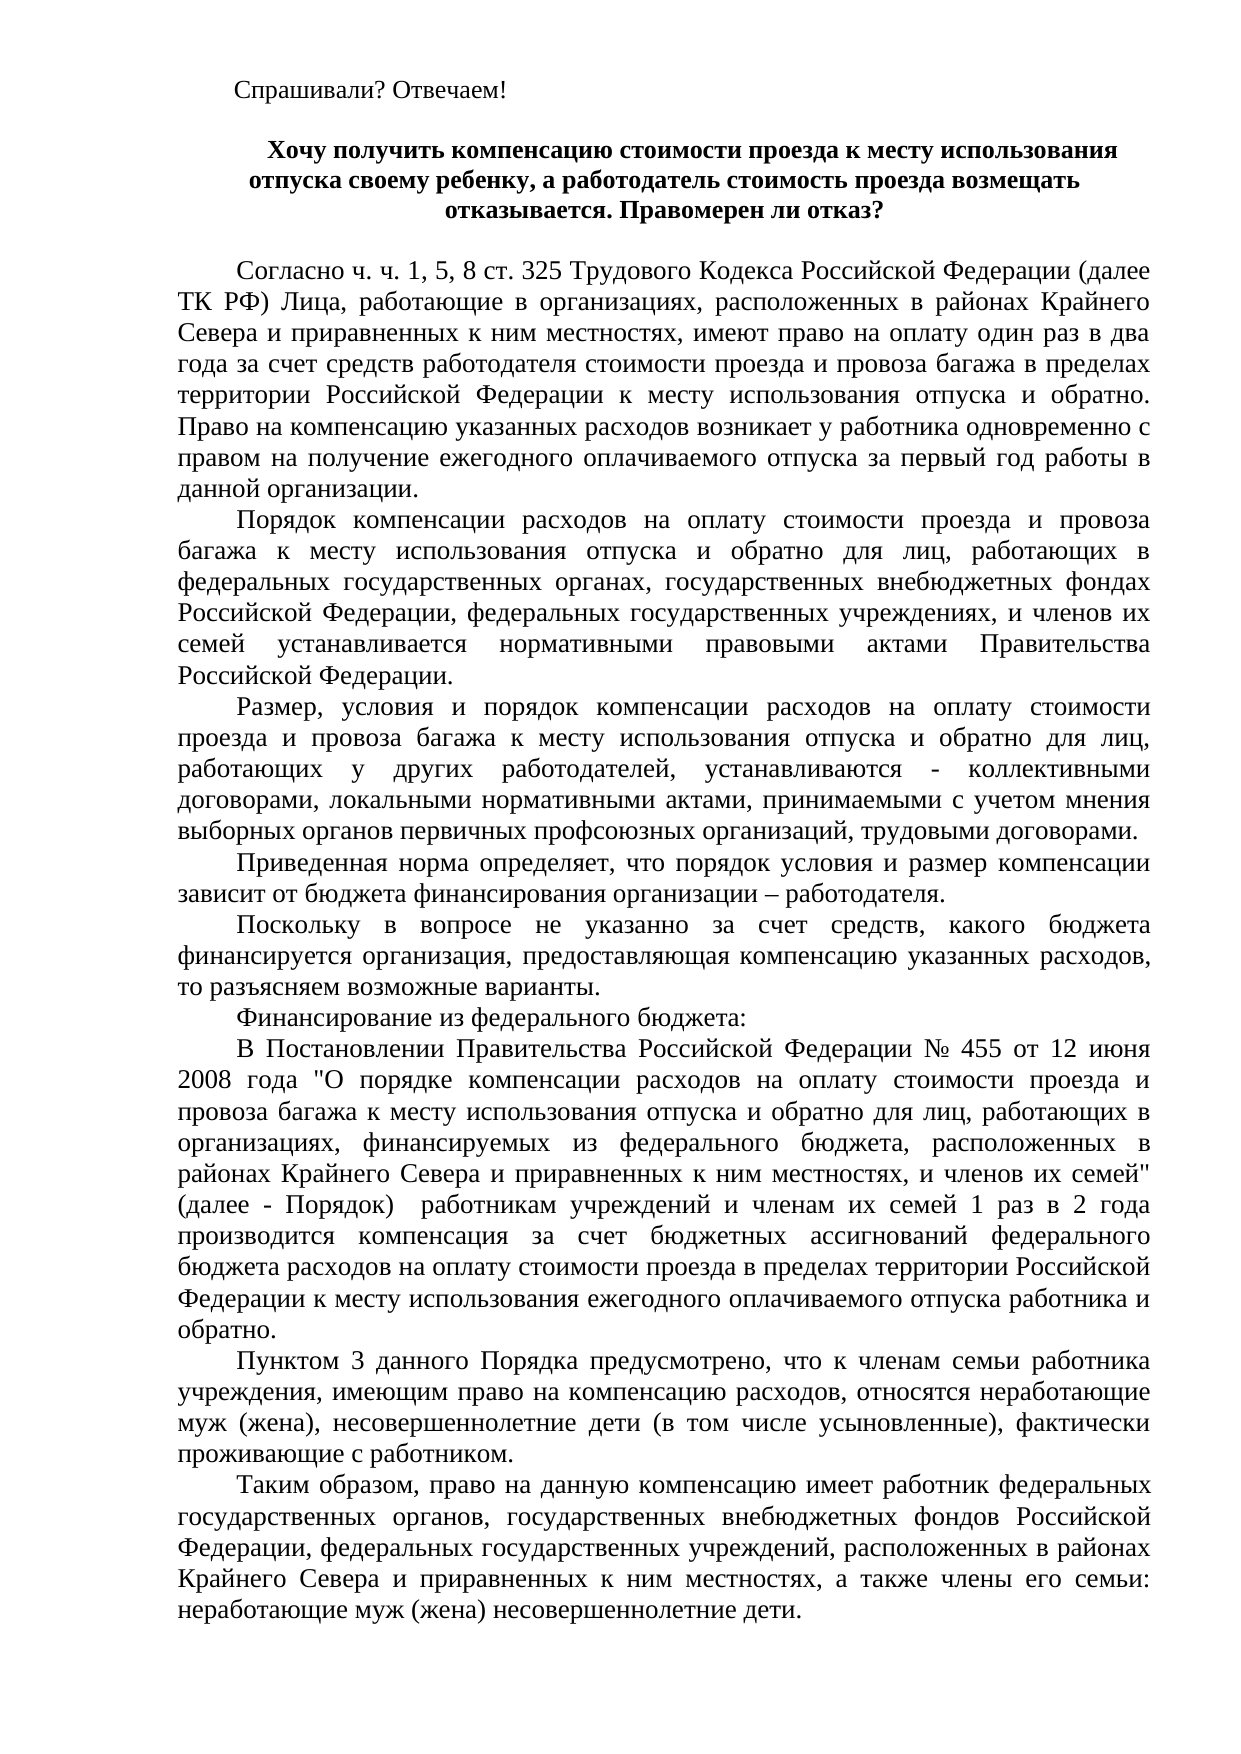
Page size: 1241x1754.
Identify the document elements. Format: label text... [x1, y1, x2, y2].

text Размер, условия и порядок компенсации расходов на оплату стоимости проезда и провоза багажа к месту использования отпуска и обратно для лиц, работающих у других работодателей, устанавливаются - коллективными договорами, локальными нормативными актами, принимаемыми с учетом мнения выборных органов первичных профсоюзных организаций, трудовыми договорами. [177, 690, 1152, 846]
text Спрашивали? Отвечаем! [177, 74, 1152, 104]
text В Постановлении Правительства Российской Федерации № 455 от 12 июня 2008 года "О порядке компенсации расходов на оплату стоимости проезда и провоза багажа к месту использования отпуска и обратно для лиц, работающих в организациях, финансируемых из федерального бюджета, расположенных в районах Крайнего Севера и приравненных к ним местностях, и членов их семей" (далее - Порядок) работникам учреждений и членам их семей 1 раз в 2 года производится компенсация за счет бюджетных ассигнований федерального бюджета расходов на оплату стоимости проезда в пределах территории Российской Федерации к месту использования ежегодного оплачиваемого отпуска работника и обратно. [177, 1032, 1152, 1344]
text Поскольку в вопросе не указанно за счет средств, какого бюджета финансируется организация, предоставляющая компенсацию указанных расходов, то разъясняем возможные варианты. [177, 908, 1152, 1001]
text Таким образом, право на данную компенсацию имеет работник федеральных государственных органов, государственных внебюджетных фондов Российской Федерации, федеральных государственных учреждений, расположенных в районах Крайнего Севера и приравненных к ним местностях, а также члены его семьи: неработающие муж (жена) несовершеннолетние дети. [177, 1468, 1152, 1624]
text Хочу получить компенсацию стоимости проезда к месту использования отпуска своему ребенку, а работодатель стоимость проезда возмещать отказывается. Правомерен ли отказ? [177, 134, 1152, 224]
text Порядок компенсации расходов на оплату стоимости проезда и провоза багажа к месту использования отпуска и обратно для лиц, работающих в федеральных государственных органах, государственных внебюджетных фондах Российской Федерации, федеральных государственных учреждениях, и членов их семей устанавливается нормативными правовыми актами Правительства Российской Федерации. [177, 503, 1152, 690]
text Финансирование из федерального бюджета: [177, 1001, 1152, 1032]
text Пунктом 3 данного Порядка предусмотрено, что к членам семьи работника учреждения, имеющим право на компенсацию расходов, относятся неработающие муж (жена), несовершеннолетние дети (в том числе усыновленные), фактически проживающие с работником. [177, 1344, 1152, 1468]
text Согласно ч. ч. 1, 5, 8 ст. 325 Трудового Кодекса Российской Федерации (далее ТК РФ) Лица, работающие в организациях, расположенных в районах Крайнего Севера и приравненных к ним местностях, имеют право на оплату один раз в два года за счет средств работодателя стоимости проезда и провоза багажа в пределах территории Российской Федерации к месту использования отпуска и обратно. Право на компенсацию указанных расходов возникает у работника одновременно с правом на получение ежегодного оплачиваемого отпуска за первый год работы в данной организации. [177, 254, 1152, 503]
text Приведенная норма определяет, что порядок условия и размер компенсации зависит от бюджета финансирования организации – работодателя. [177, 846, 1152, 908]
